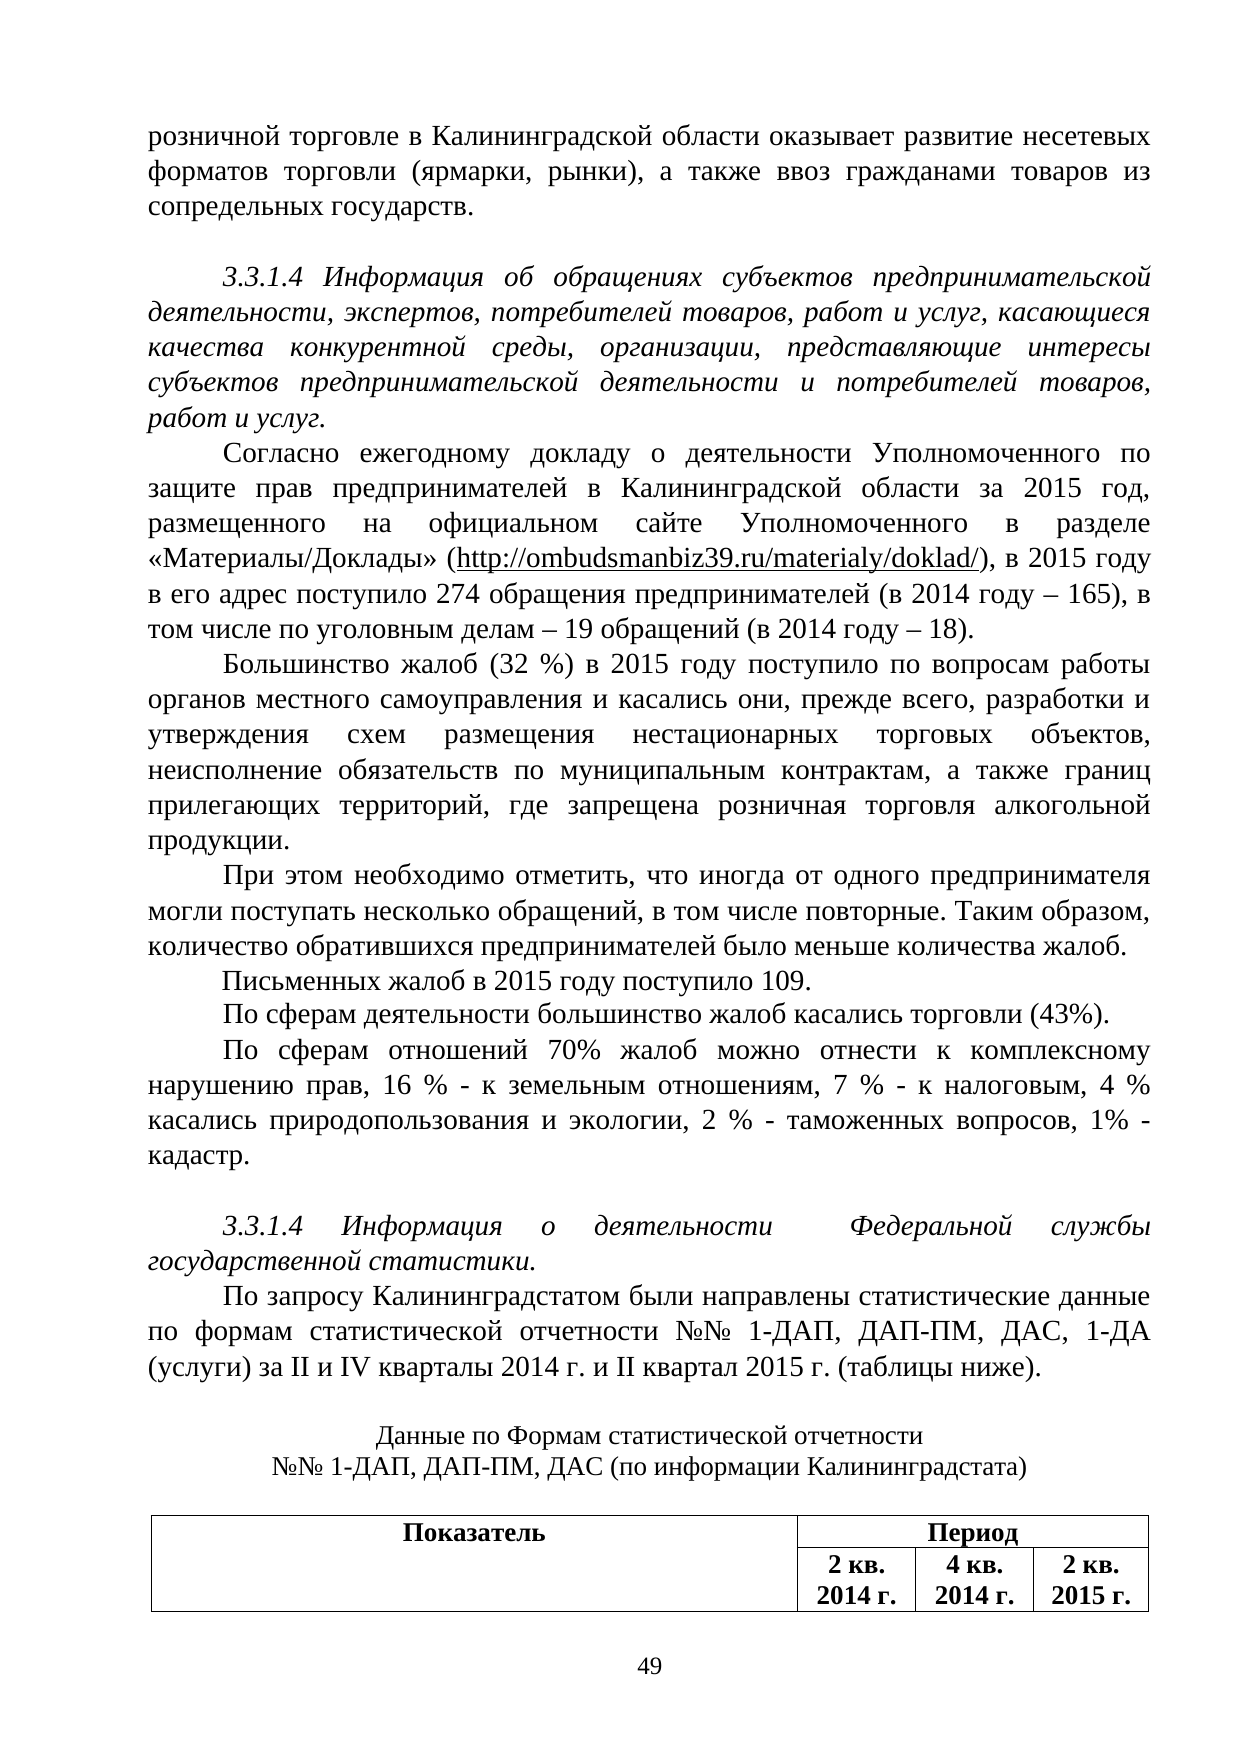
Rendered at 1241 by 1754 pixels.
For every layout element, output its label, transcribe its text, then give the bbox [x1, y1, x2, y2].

table_cell 2 кв. 2014 г. [798, 1548, 915, 1611]
text №№ 1-ДАП, ДАП-ПМ, ДАС (по информации Калининградстата) [148, 1450, 1152, 1481]
text Данные по Формам статистической отчетности [148, 1419, 1152, 1450]
text 3.3.1.4 Информация об обращениях субъектов предпринимательской деятельности, экспертов, потребителей товаров, работ и услуг, касающиеся качества конкурентной среды, организации, представляющие интересы субъектов предпринимательской деятельности и потребителей товаров, работ и услуг. [148, 259, 1152, 433]
table_cell 4 кв. 2014 г. [916, 1548, 1033, 1611]
text 3.3.1.4 Информация о деятельности Федеральной службы государственной статистики. [148, 1208, 1152, 1277]
text Большинство жалоб (32 %) в 2015 году поступило по вопросам работы органов местного самоуправления и касались они, прежде всего, разработки и утверждения схем размещения нестационарных торговых объектов, неисполнение обязательств по муниципальным контрактам, а также границ прилегающих территорий, где запрещена розничная торговля алкогольной продукции. [148, 646, 1152, 856]
text При этом необходимо отметить, что иногда от одного предпринимателя могли поступать несколько обращений, в том числе повторные. Таким образом, количество обратившихся предпринимателей было меньше количества жалоб. [148, 857, 1152, 961]
text По запросу Калининградстатом были направлены статистические данные по формам статистической отчетности №№ 1-ДАП, ДАП-ПМ, ДАС, 1-ДА (услуги) за II и IV кварталы 2014 г. и II квартал 2015 г. (таблицы ниже). [148, 1278, 1152, 1382]
table_cell 2 кв. 2015 г. [1034, 1548, 1148, 1611]
list Письменных жалоб в 2015 году поступило 109. [148, 963, 1152, 997]
text Согласно ежегодному докладу о деятельности Уполномоченного по защите прав предпринимателей в Калининградской области за 2015 год, размещенного на официальном сайте Уполномоченного в разделе «Материалы/Доклады» (http://ombudsmanbiz39.ru/materialy/doklad/), в 2015 году в его адрес поступило 274 обращения предпринимателей (в 2014 году – 165), в том числе по уголовным делам – 19 обращений (в 2014 году – 18). [148, 435, 1152, 644]
table_header Период [798, 1516, 1148, 1547]
text По сферам отношений 70% жалоб можно отнести к комплексному нарушению прав, 16 % - к земельным отношениям, 7 % - к налоговым, 4 % касались природопользования и экологии, 2 % - таможенных вопросов, 1% - кадастр. [148, 1032, 1152, 1171]
text По сферам деятельности большинство жалоб касались торговли (43%). [148, 997, 1152, 1030]
table_header Показатель [152, 1516, 797, 1611]
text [148, 118, 1152, 222]
